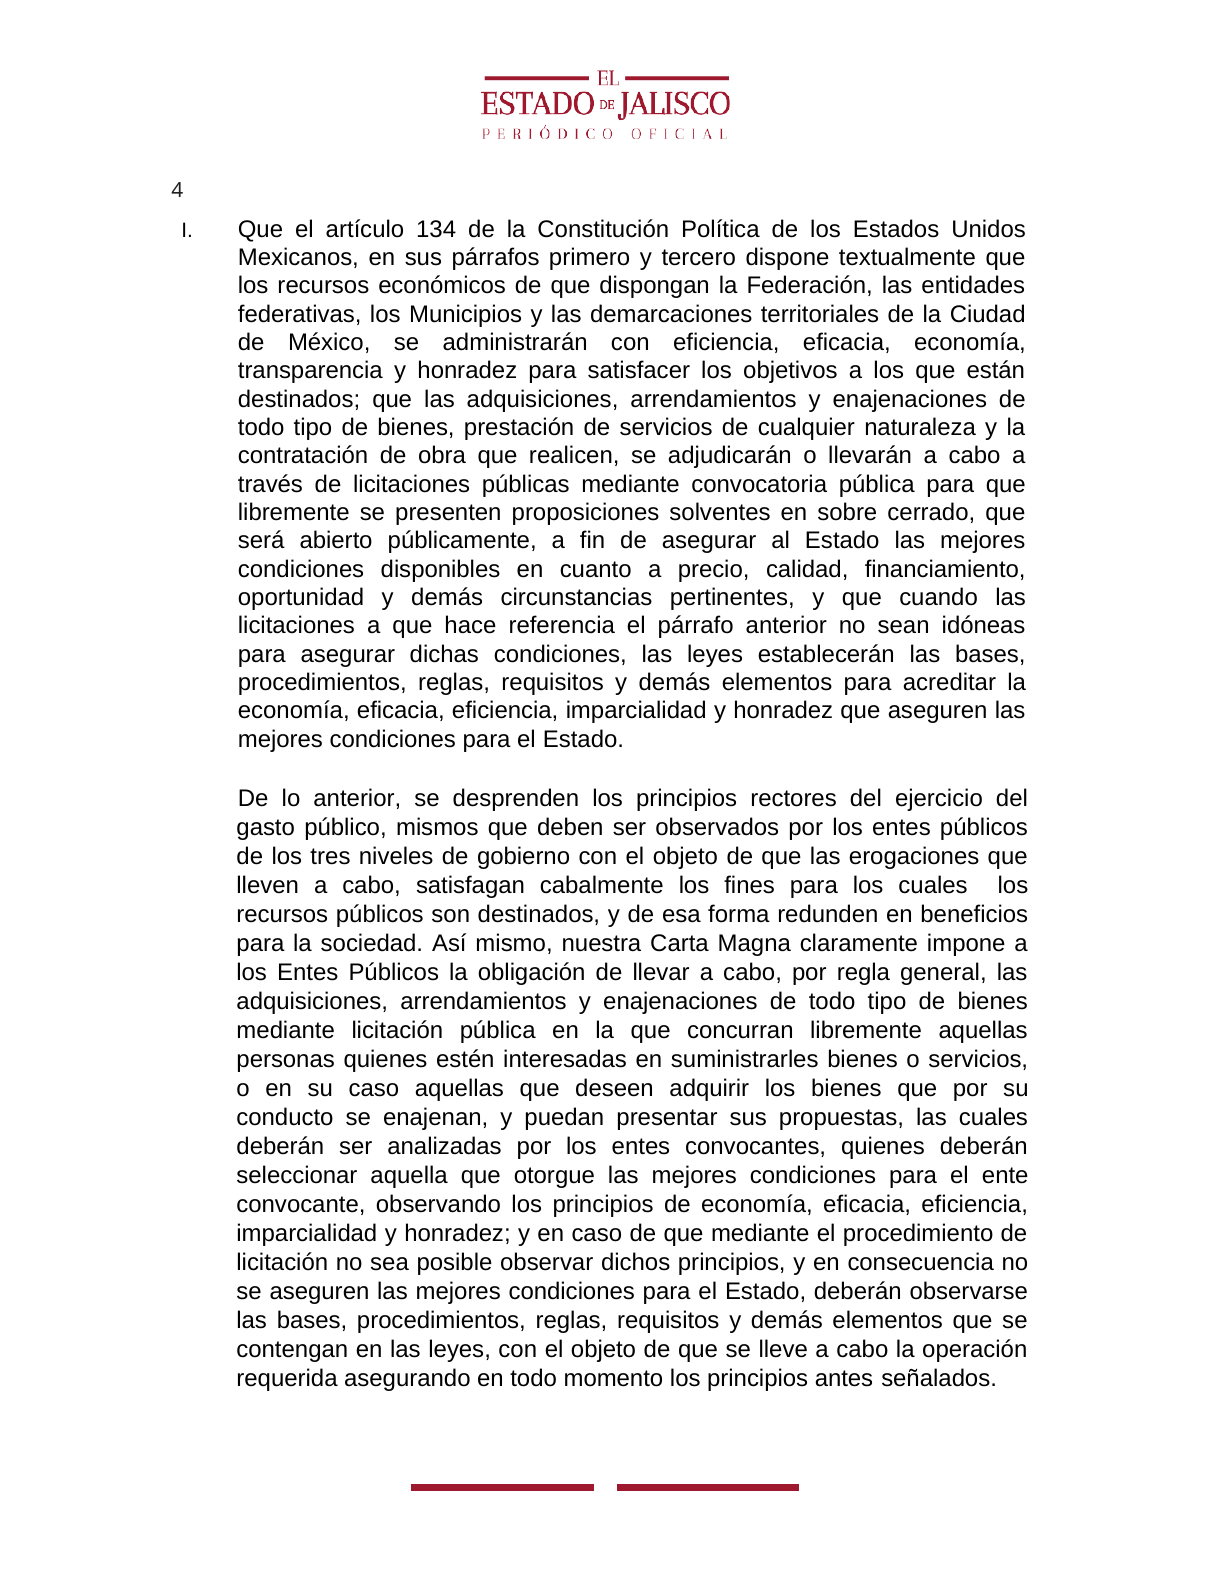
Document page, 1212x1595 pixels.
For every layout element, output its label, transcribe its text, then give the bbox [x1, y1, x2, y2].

list Que el artículo 134 de la Constitución Política de los Estados Unidos Mexicanos, en sus párrafos primero y tercero dispone textualmente que los recursos económicos de que dispongan la Federación, las entidades federativas, los Municipios y las demarcaciones territoriales de la Ciudad de México, se administrarán con eficiencia, eficacia, economía, transparencia y honradez para satisfacer los objetivos a los que están destinados; que las adquisiciones, arrendamientos y enajenaciones de todo tipo de bienes, prestación de servicios de cualquier naturaleza y la contratación de obra que realicen, se adjudicarán o llevarán a cabo a través de licitaciones públicas mediante convocatoria pública para que libremente se presenten proposiciones solventes en sobre cerrado, que será abierto públicamente, a fin de asegurar al Estado las mejores condiciones disponibles en cuanto a precio, calidad, financiamiento, oportunidad y demás circunstancias pertinentes, y que cuando las licitaciones a que hace referencia el párrafo anterior no sean idóneas para asegurar dichas condiciones, las leyes establecerán las bases, procedimientos, reglas, requisitos y demás elementos para acreditar la economía, eficacia, eficiencia, imparcialidad y honradez que aseguren las mejores condiciones para el Estado. [181, 214, 1027, 752]
text 4 [171, 175, 1128, 203]
text De lo anterior, se desprenden los principios rectores del ejercicio del gasto público, mismos que deben ser observados por los entes públicos de los tres niveles de gobierno con el objeto de que las erogaciones que lleven a cabo, satisfagan cabalmente los fines para los cuales los recursos públicos son destinados, y de esa forma redunden en beneficios para la sociedad. Así mismo, nuestra Carta Magna claramente impone a los Entes Públicos la obligación de llevar a cabo, por regla general, las adquisiciones, arrendamientos y enajenaciones de todo tipo de bienes mediante licitación pública en la que concurran libremente aquellas personas quienes estén interesadas en suministrarles bienes o servicios, o en su caso aquellas que deseen adquirir los bienes que por su conducto se enajenan, y puedan presentar sus propuestas, las cuales deberán ser analizadas por los entes convocantes, quienes deberán seleccionar aquella que otorgue las mejores condiciones para el ente convocante, observando los principios de economía, eficacia, eficiencia, imparcialidad y honradez; y en caso de que mediante el procedimiento de licitación no sea posible observar dichos principios, y en consecuencia no se aseguren las mejores condiciones para el Estado, deberán observarse las bases, procedimientos, reglas, requisitos y demás elementos que se contengan en las leyes, con el objeto de que se lleve a cabo la operación requerida asegurando en todo momento los principios antes señalados. [236, 784, 1029, 1391]
picture [481, 70, 730, 139]
